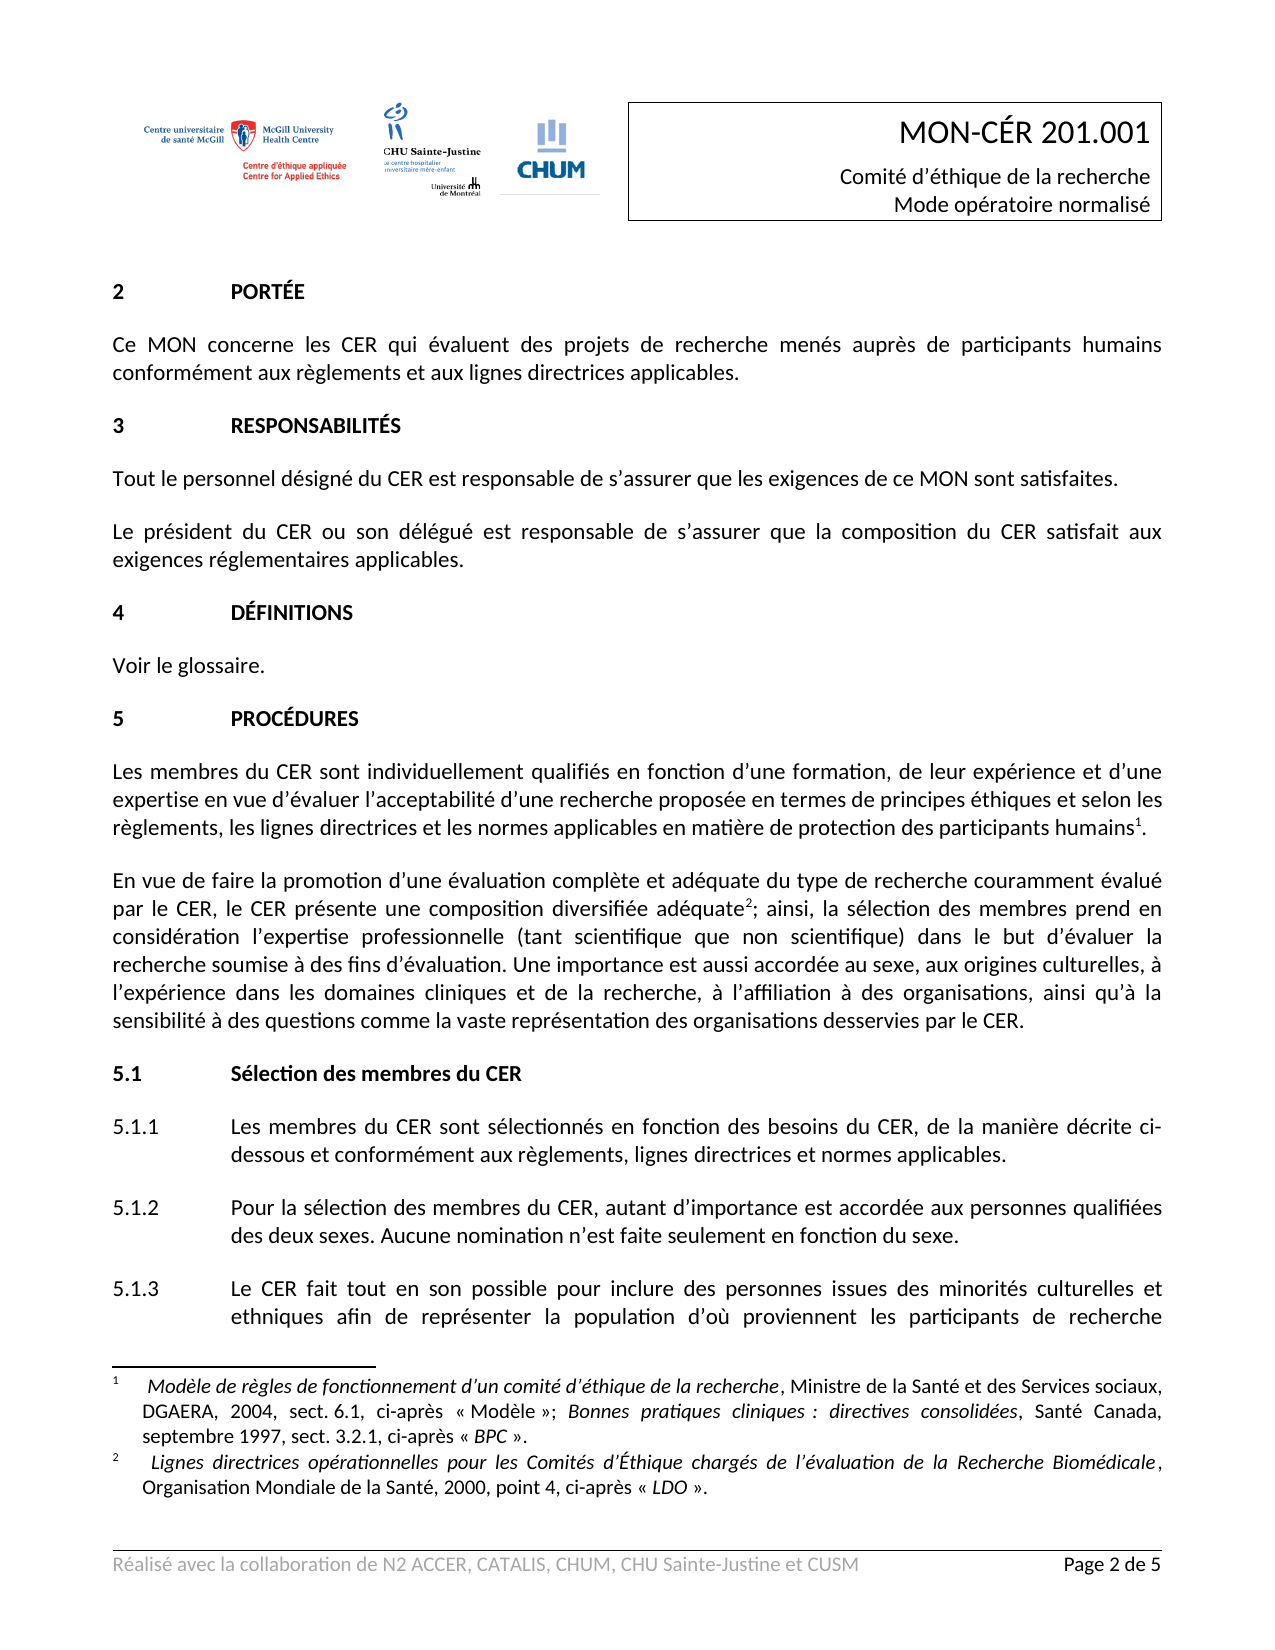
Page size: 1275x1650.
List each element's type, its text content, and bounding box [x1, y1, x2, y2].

text Le président du CER ou son délégué est responsable de s’assurer que la composition du CER satisfait aux exigences réglementaires applicables. [112, 517, 1162, 573]
picture [138, 113, 352, 188]
text Ce MON concerne les CER qui évaluent des projets de recherche menés auprès de participants humains conformément aux règlements et aux lignes directrices applicables. [112, 330, 1162, 386]
text En vue de faire la promotion d’une évaluation complète et adéquate du type de recherche couramment évalué par le CER, le CER présente une composition diversifiée adéquate; ainsi, la sélection des membres prend en considération l’expertise professionnelle (tant scientifique que non scientifique) dans le but d’évaluer la recherche soumise à des fins d’évaluation. Une importance est aussi accordée au sexe, aux origines culturelles, à l’expérience dans les domaines cliniques et de la recherche, à l’affiliation à des organisations, ainsi qu’à la sensibilité à des questions comme la vaste représentation des organisations desservies par le CER. [112, 866, 1162, 1034]
picture [499, 103, 600, 195]
subtitle Définitions [112, 598, 1162, 626]
subtitle Pour la sélection des membres du CER, autant d’importance est accordée aux personnes qualifiées des deux sexes. Aucune nomination n’est faite seulement en fonction du sexe. [112, 1193, 1162, 1249]
subtitle Sélection des membres du CER [112, 1059, 1162, 1087]
subtitle Procédures [112, 704, 1162, 732]
text Tout le personnel désigné du CER est responsable de s’assurer que les exigences de ce MON sont satisfaites. [112, 464, 1162, 492]
subtitle Les membres du CER sont sélectionnés en fonction des besoins du CER, de la manière décrite ci-dessous et conformément aux règlements, lignes directrices et normes applicables. [112, 1112, 1162, 1168]
text Voir le glossaire. [112, 651, 1162, 679]
text Les membres du CER sont individuellement qualifiés en fonction d’une formation, de leur expérience et d’une expertise en vue d’évaluer l’acceptabilité d’une recherche proposée en termes de principes éthiques et selon les règlements, les lignes directrices et les normes applicables en matière de protection des participants humains. [112, 757, 1162, 841]
subtitle Portée [112, 277, 1162, 305]
subtitle Responsabilités [112, 411, 1162, 439]
